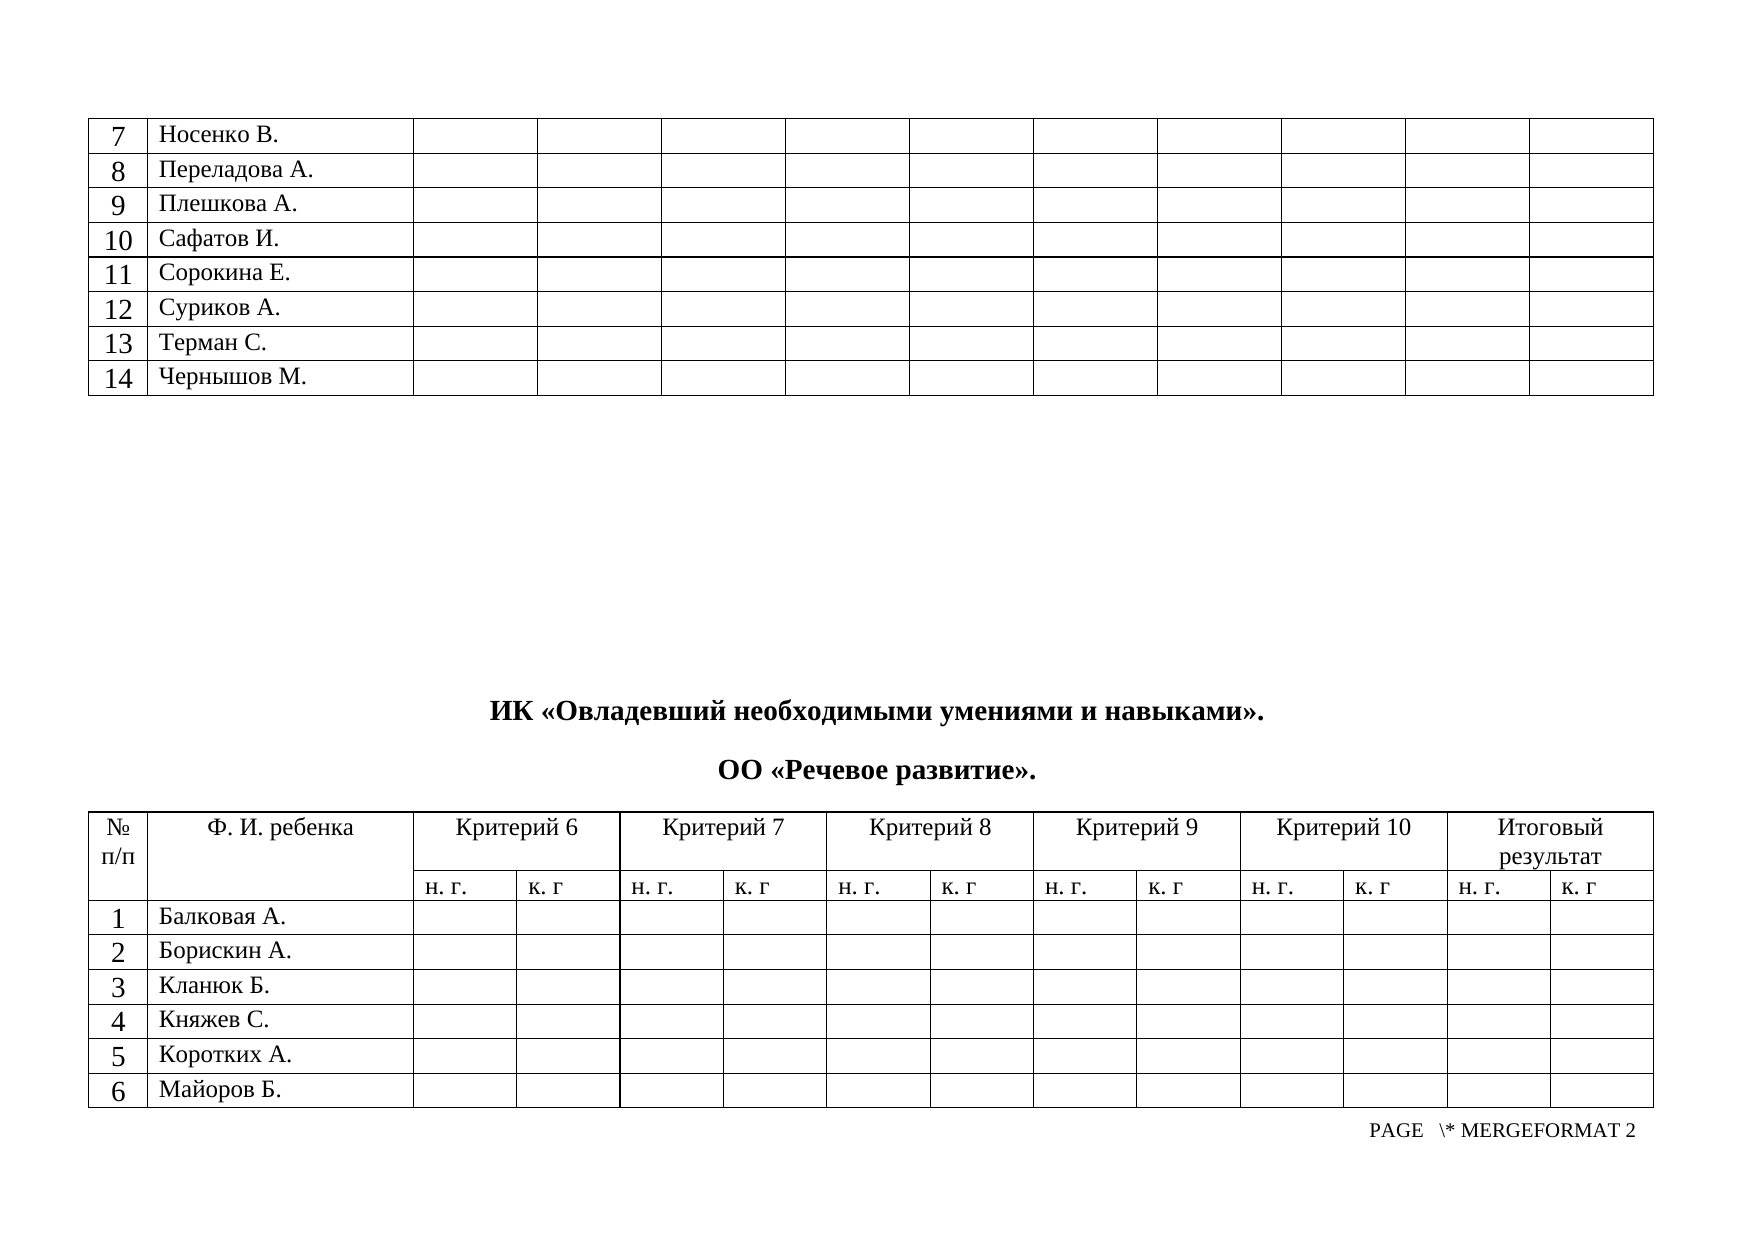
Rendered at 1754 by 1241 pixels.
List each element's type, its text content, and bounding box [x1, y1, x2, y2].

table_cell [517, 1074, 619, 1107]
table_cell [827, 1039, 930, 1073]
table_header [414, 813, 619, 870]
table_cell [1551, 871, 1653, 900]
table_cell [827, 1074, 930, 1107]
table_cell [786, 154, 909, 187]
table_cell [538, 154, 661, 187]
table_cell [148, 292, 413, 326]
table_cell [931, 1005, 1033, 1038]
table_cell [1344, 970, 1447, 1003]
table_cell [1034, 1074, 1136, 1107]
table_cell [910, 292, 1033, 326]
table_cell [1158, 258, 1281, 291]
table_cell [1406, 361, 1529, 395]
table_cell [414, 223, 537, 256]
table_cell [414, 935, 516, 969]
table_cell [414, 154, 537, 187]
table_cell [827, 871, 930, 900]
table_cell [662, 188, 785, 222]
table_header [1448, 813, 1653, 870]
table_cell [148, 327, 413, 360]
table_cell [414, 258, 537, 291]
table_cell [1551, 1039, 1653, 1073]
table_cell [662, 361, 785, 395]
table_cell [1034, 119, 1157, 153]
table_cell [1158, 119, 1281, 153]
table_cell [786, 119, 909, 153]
text ОО «Речевое развитие». [118, 752, 1636, 786]
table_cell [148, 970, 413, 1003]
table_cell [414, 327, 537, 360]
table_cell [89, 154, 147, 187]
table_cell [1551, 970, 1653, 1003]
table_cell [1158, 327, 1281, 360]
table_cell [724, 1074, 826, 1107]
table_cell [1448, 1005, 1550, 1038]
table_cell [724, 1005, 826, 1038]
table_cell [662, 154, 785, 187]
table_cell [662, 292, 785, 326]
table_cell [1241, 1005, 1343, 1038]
text ИК «Овладевший необходимыми умениями и навыками». [118, 693, 1636, 726]
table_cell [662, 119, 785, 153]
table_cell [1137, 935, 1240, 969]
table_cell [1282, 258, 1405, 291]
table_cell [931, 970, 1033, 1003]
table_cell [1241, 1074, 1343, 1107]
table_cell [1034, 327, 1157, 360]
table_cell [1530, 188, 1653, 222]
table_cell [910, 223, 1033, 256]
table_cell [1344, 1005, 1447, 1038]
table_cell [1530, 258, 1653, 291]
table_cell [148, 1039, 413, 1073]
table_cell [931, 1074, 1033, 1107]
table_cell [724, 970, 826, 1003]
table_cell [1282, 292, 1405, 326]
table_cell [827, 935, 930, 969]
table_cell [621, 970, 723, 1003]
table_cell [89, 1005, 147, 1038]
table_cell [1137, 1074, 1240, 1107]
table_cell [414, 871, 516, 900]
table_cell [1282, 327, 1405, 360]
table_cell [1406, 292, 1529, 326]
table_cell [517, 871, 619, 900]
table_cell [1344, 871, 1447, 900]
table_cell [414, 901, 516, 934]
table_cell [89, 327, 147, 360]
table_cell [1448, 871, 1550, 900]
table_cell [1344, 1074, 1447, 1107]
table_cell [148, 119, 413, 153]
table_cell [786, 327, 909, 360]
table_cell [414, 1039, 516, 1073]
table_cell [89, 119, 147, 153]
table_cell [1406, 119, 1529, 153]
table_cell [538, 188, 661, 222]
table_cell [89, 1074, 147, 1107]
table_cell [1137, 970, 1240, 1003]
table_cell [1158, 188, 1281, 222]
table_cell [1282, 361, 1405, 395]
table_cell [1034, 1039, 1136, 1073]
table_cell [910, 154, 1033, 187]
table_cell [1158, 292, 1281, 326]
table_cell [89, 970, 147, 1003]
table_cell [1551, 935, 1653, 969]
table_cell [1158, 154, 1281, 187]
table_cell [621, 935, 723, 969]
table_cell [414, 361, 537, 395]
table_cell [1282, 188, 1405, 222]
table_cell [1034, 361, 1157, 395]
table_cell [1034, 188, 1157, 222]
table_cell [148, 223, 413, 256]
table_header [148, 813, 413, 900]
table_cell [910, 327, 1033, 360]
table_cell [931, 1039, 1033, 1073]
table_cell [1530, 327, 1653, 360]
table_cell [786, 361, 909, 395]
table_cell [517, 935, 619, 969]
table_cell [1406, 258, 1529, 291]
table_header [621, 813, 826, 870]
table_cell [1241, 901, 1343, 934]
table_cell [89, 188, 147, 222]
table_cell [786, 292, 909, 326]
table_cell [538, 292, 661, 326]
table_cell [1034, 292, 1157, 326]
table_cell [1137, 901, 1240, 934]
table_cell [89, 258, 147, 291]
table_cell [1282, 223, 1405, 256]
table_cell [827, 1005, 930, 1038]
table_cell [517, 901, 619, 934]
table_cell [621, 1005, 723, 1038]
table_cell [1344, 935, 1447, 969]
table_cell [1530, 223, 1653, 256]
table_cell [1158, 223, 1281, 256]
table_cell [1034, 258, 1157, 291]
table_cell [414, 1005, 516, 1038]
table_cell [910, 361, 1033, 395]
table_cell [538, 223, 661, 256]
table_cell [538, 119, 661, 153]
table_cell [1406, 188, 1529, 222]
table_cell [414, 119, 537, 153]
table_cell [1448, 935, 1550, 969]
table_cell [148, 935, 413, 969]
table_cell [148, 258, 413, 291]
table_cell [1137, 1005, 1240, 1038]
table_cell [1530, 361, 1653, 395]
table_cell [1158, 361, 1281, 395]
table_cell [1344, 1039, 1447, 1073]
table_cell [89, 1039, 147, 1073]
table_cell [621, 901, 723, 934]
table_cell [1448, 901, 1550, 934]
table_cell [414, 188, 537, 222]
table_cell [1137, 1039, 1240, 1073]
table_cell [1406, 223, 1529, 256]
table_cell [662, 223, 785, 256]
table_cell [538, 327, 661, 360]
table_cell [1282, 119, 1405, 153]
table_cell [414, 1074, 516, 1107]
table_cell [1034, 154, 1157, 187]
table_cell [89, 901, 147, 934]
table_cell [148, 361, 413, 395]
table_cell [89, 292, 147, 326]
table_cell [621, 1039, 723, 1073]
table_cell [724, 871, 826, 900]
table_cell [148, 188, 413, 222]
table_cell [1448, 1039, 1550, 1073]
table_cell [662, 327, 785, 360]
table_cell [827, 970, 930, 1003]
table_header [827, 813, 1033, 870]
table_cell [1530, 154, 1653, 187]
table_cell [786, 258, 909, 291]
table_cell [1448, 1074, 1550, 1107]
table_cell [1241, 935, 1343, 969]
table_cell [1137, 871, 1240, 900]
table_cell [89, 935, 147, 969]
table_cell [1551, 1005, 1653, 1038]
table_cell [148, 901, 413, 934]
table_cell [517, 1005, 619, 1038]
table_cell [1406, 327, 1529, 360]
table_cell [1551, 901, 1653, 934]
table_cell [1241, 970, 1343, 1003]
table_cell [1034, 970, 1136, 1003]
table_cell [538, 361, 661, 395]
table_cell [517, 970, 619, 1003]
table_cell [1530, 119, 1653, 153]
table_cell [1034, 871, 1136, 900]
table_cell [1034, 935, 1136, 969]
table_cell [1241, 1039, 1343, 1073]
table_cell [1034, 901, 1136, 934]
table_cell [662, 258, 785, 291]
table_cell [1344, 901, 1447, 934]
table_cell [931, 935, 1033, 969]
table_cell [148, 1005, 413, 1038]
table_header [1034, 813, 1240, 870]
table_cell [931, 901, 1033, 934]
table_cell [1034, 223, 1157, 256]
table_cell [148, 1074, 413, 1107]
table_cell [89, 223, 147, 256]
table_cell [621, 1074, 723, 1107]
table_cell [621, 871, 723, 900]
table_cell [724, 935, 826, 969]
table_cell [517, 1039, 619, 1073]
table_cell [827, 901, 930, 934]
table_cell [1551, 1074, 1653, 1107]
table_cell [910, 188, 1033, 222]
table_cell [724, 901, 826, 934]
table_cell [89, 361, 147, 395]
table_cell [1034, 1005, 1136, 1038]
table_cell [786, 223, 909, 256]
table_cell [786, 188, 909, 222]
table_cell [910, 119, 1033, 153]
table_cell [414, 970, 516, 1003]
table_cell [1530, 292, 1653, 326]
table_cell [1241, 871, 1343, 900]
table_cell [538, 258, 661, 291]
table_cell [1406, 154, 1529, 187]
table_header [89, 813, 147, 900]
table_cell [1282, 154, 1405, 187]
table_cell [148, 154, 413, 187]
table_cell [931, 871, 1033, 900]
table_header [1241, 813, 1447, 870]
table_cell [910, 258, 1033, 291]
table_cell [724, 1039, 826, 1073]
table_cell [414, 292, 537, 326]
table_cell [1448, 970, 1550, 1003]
